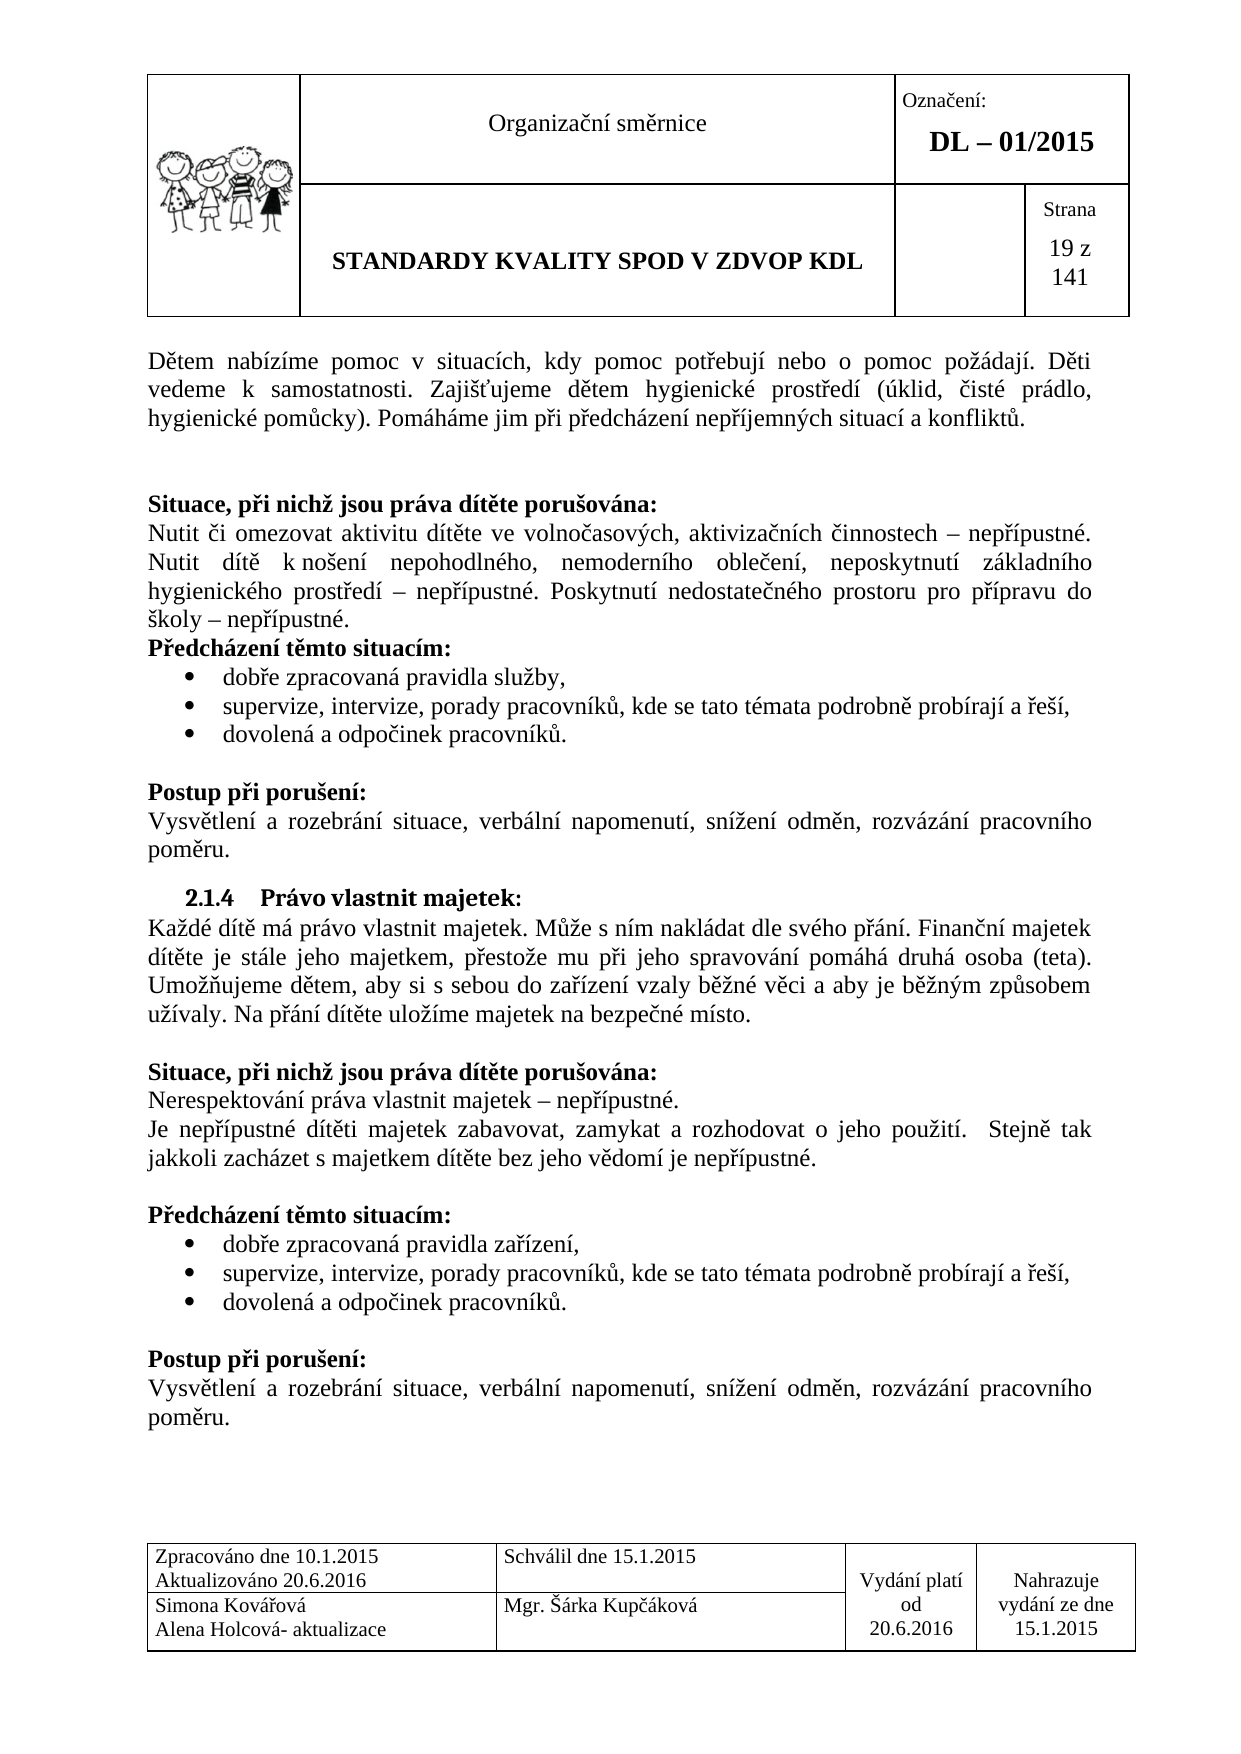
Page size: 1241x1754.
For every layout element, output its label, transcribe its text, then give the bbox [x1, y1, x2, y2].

list dovolená a odpočinek pracovníků. [185, 1287, 1093, 1315]
text Situace, při nichž jsou práva dítěte porušována: [148, 489, 1093, 518]
text Situace, při nichž jsou práva dítěte porušována: [148, 1057, 1093, 1085]
picture [155, 146, 293, 233]
list dobře zpracovaná pravidla zařízení, [185, 1229, 1093, 1258]
text Postup při porušení: [148, 1344, 1093, 1373]
list dovolená a odpočinek pracovníků. [185, 719, 1093, 748]
text Nerespektování práva vlastnit majetek – nepřípustné. [148, 1085, 1093, 1114]
text Postup při porušení: [148, 777, 1093, 806]
list supervize, intervize, porady pracovníků, kde se tato témata podrobně probírají a řeší, [185, 1258, 1093, 1287]
text Vysvětlení a rozebrání situace, verbální napomenutí, snížení odměn, rozvázání pracovního poměru. [148, 806, 1093, 863]
text Je nepřípustné dítěti majetek zabavovat, zamykat a rozhodovat o jeho použití. Stejně tak jakkoli zacházet s majetkem dítěte bez jeho vědomí je nepřípustné. [148, 1114, 1093, 1172]
text Nutit či omezovat aktivitu dítěte ve volnočasových, aktivizačních činnostech – nepřípustné. Nutit dítě k nošení nepohodlného, nemoderního oblečení, neposkytnutí základního hygienického prostředí – nepřípustné. Poskytnutí nedostatečného prostoru pro přípravu do školy – nepřípustné. [148, 518, 1093, 633]
text Vysvětlení a rozebrání situace, verbální napomenutí, snížení odměn, rozvázání pracovního poměru. [148, 1373, 1093, 1430]
text Dětem nabízíme pomoc v situacích, kdy pomoc potřebují nebo o pomoc požádají. Děti vedeme k samostatnosti. Zajišťujeme dětem hygienické prostředí (úklid, čisté prádlo, hygienické pomůcky). Pomáháme jim při předcházení nepříjemných situací a konfliktů. [148, 346, 1093, 432]
list dobře zpracovaná pravidla služby, [185, 662, 1093, 691]
text Předcházení těmto situacím: [148, 633, 1093, 662]
text Předcházení těmto situacím: [148, 1200, 1093, 1229]
text Každé dítě má právo vlastnit majetek. Může s ním nakládat dle svého přání. Finanční majetek dítěte je stále jeho majetkem, přestože mu při jeho spravování pomáhá druhá osoba (teta). Umožňujeme dětem, aby si s sebou do zařízení vzaly běžné věci a aby je běžným způsobem užívaly. Na přání dítěte uložíme majetek na bezpečné místo. [148, 913, 1093, 1028]
subtitle Právo vlastnit majetek: [185, 884, 1093, 913]
list supervize, intervize, porady pracovníků, kde se tato témata podrobně probírají a řeší, [185, 691, 1093, 719]
